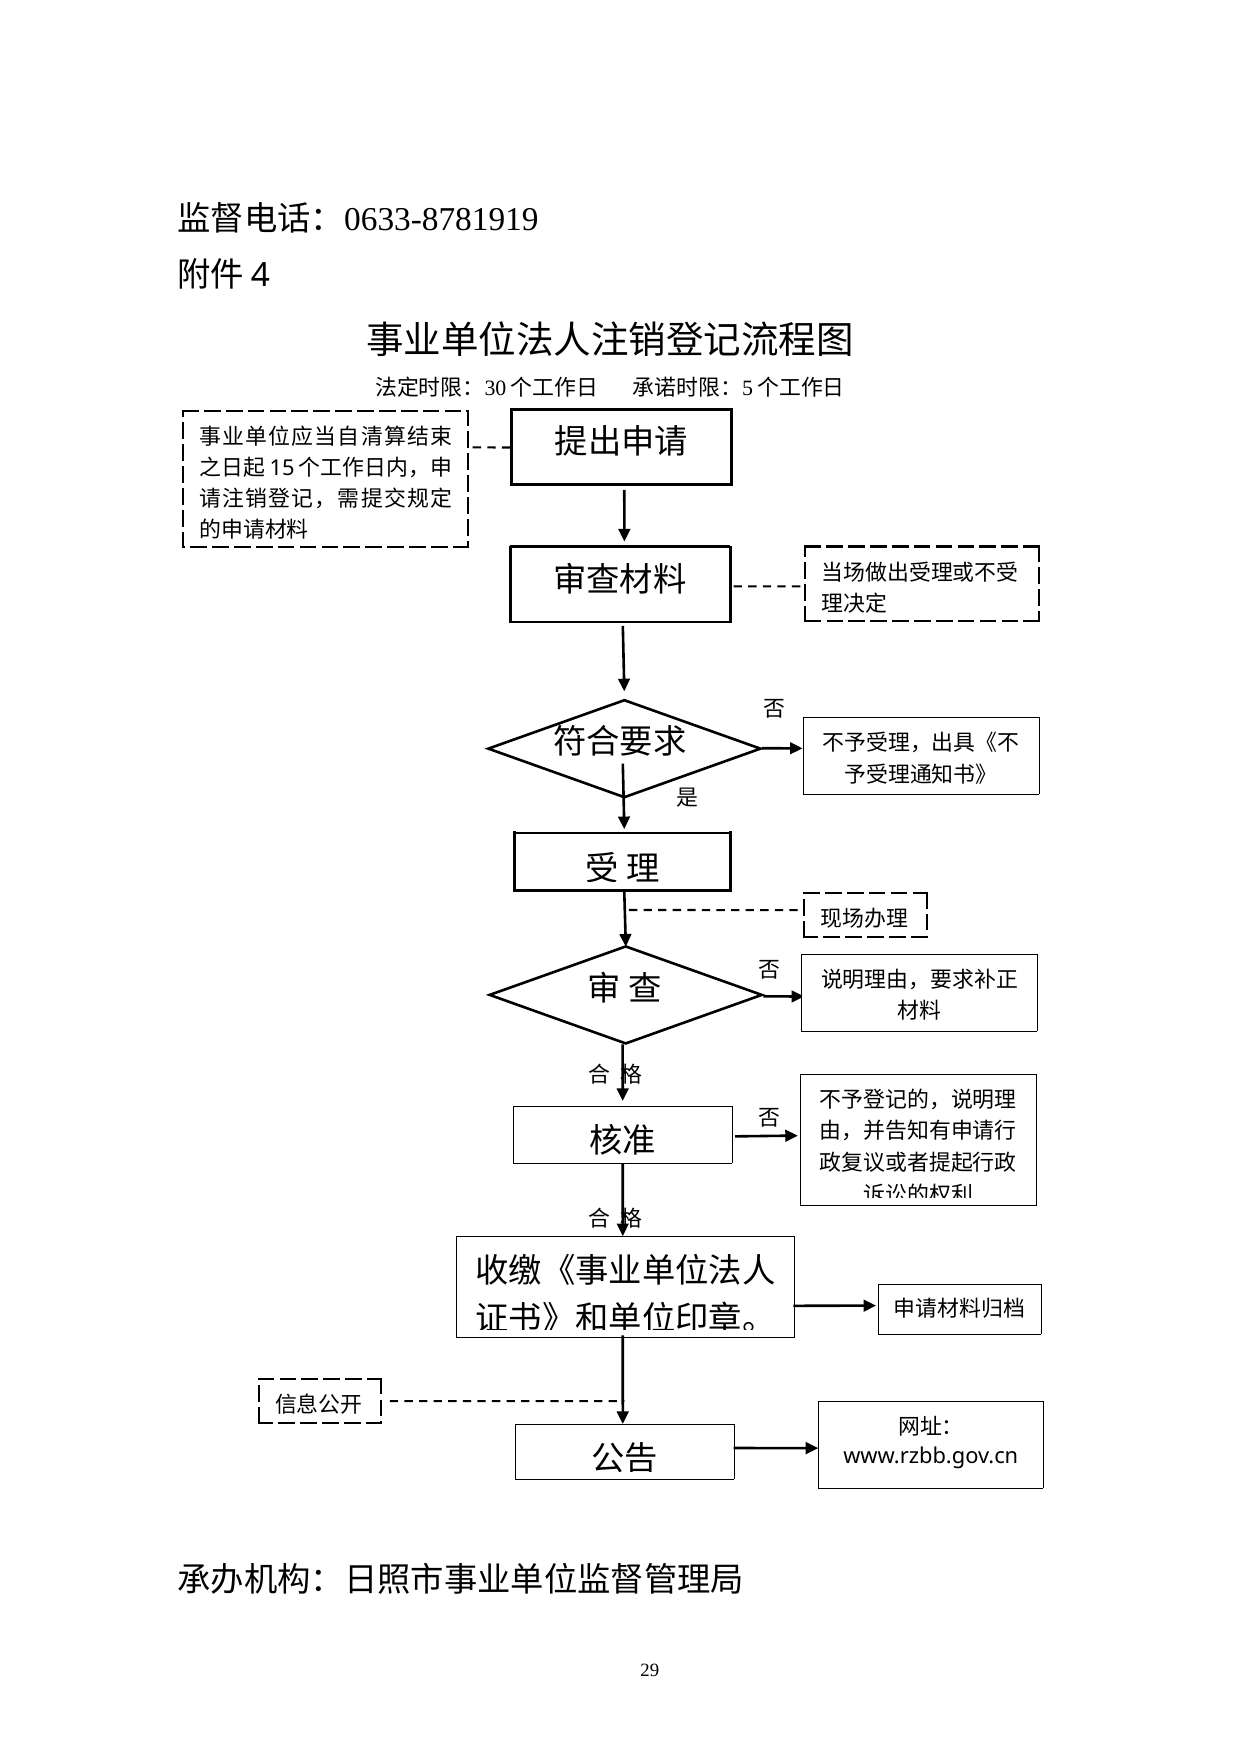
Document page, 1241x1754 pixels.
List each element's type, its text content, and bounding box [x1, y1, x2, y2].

text 监督电话：0633-8781919 [177, 191, 1122, 240]
text 附件4 [177, 240, 1122, 305]
text 承办机构：日照市事业单位监督管理局 [177, 1553, 1122, 1601]
table_header 事业单位法人注销登记流程图 法定时限：30个工作日 承诺时限：5个工作日 [166, 305, 1054, 1553]
